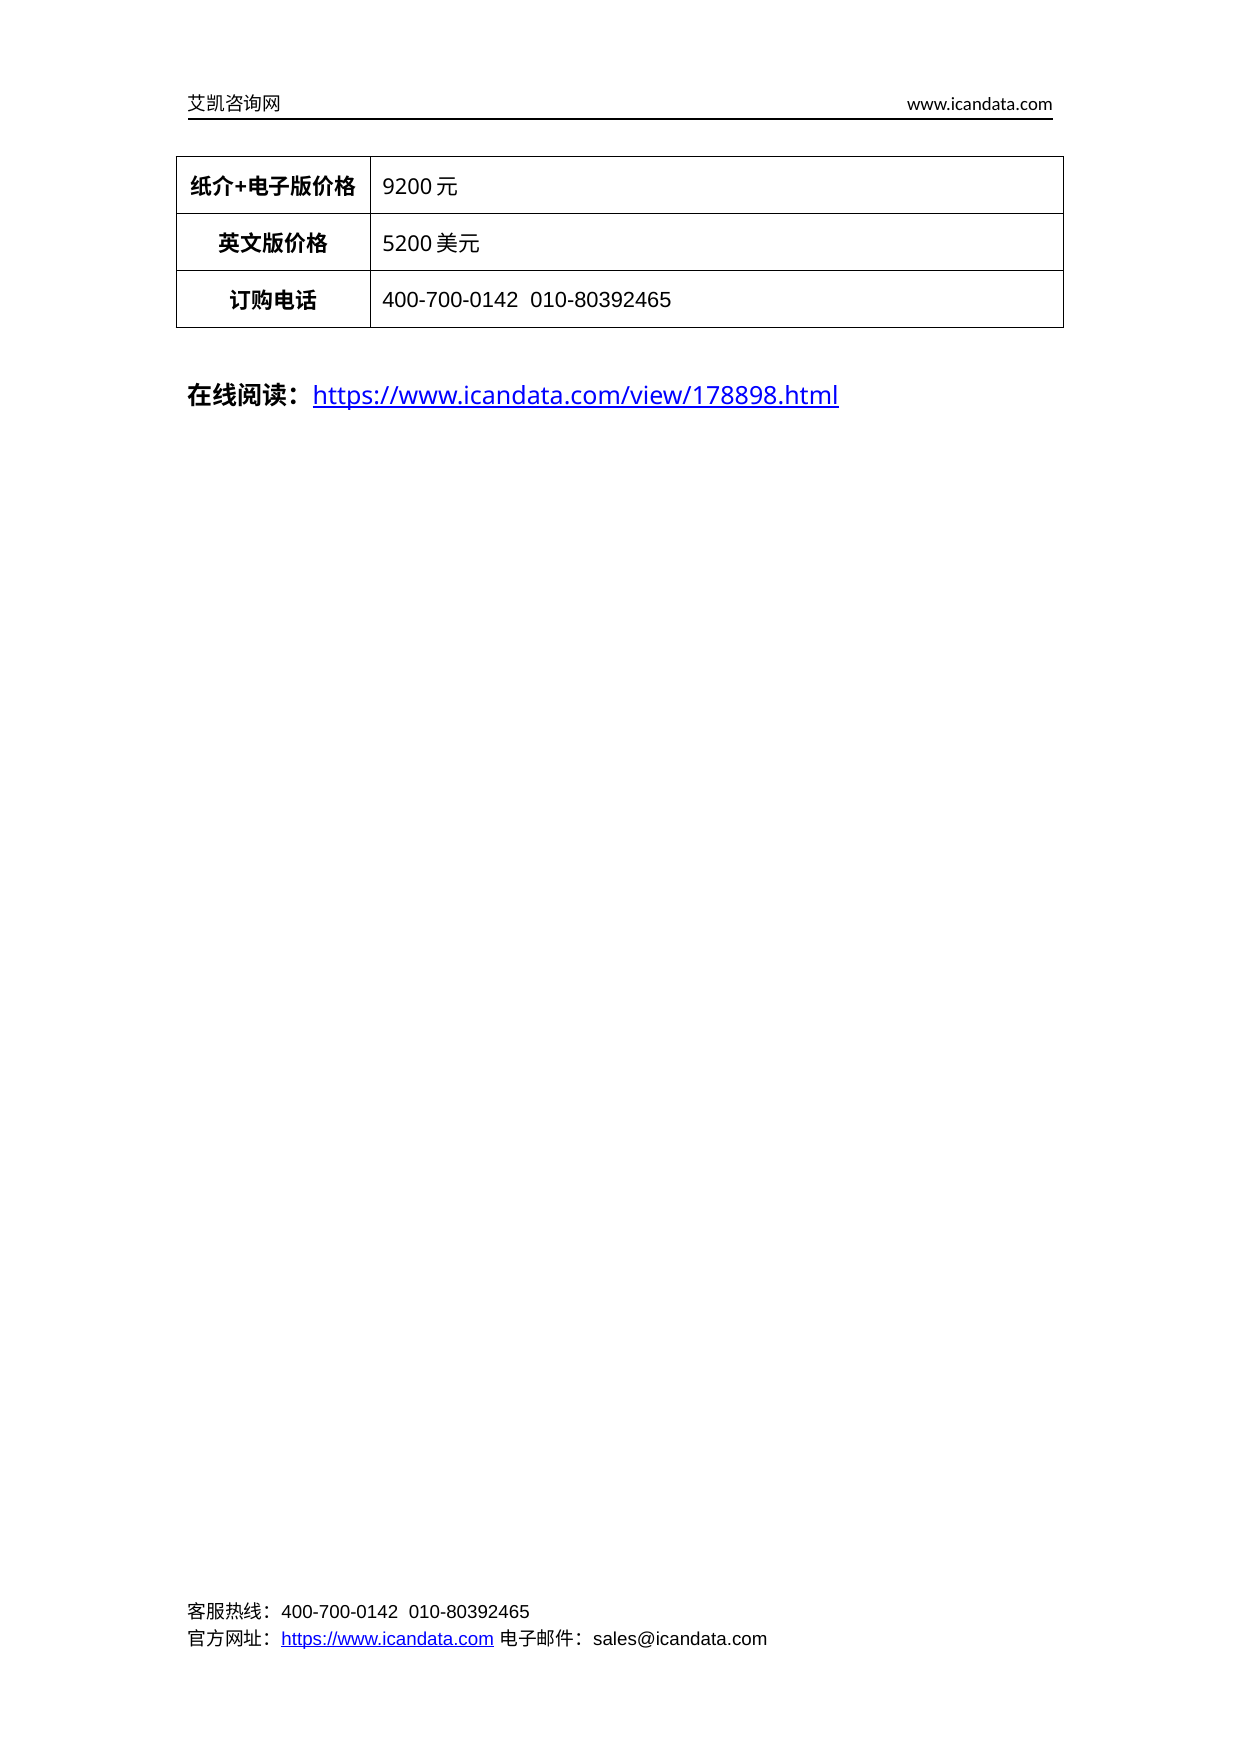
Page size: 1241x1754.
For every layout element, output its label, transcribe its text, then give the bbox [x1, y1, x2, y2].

table_cell 5200美元 [371, 214, 1063, 270]
table_cell 9200元 [371, 157, 1063, 213]
text 在线阅读：https://www.icandata.com/view/178898.html [187, 361, 1053, 426]
table_cell 纸介+电子版价格 [177, 157, 370, 213]
table_cell 订购电话 [177, 271, 370, 327]
table_cell 400-700-0142 010-80392465 [371, 271, 1063, 327]
table_cell 英文版价格 [177, 214, 370, 270]
